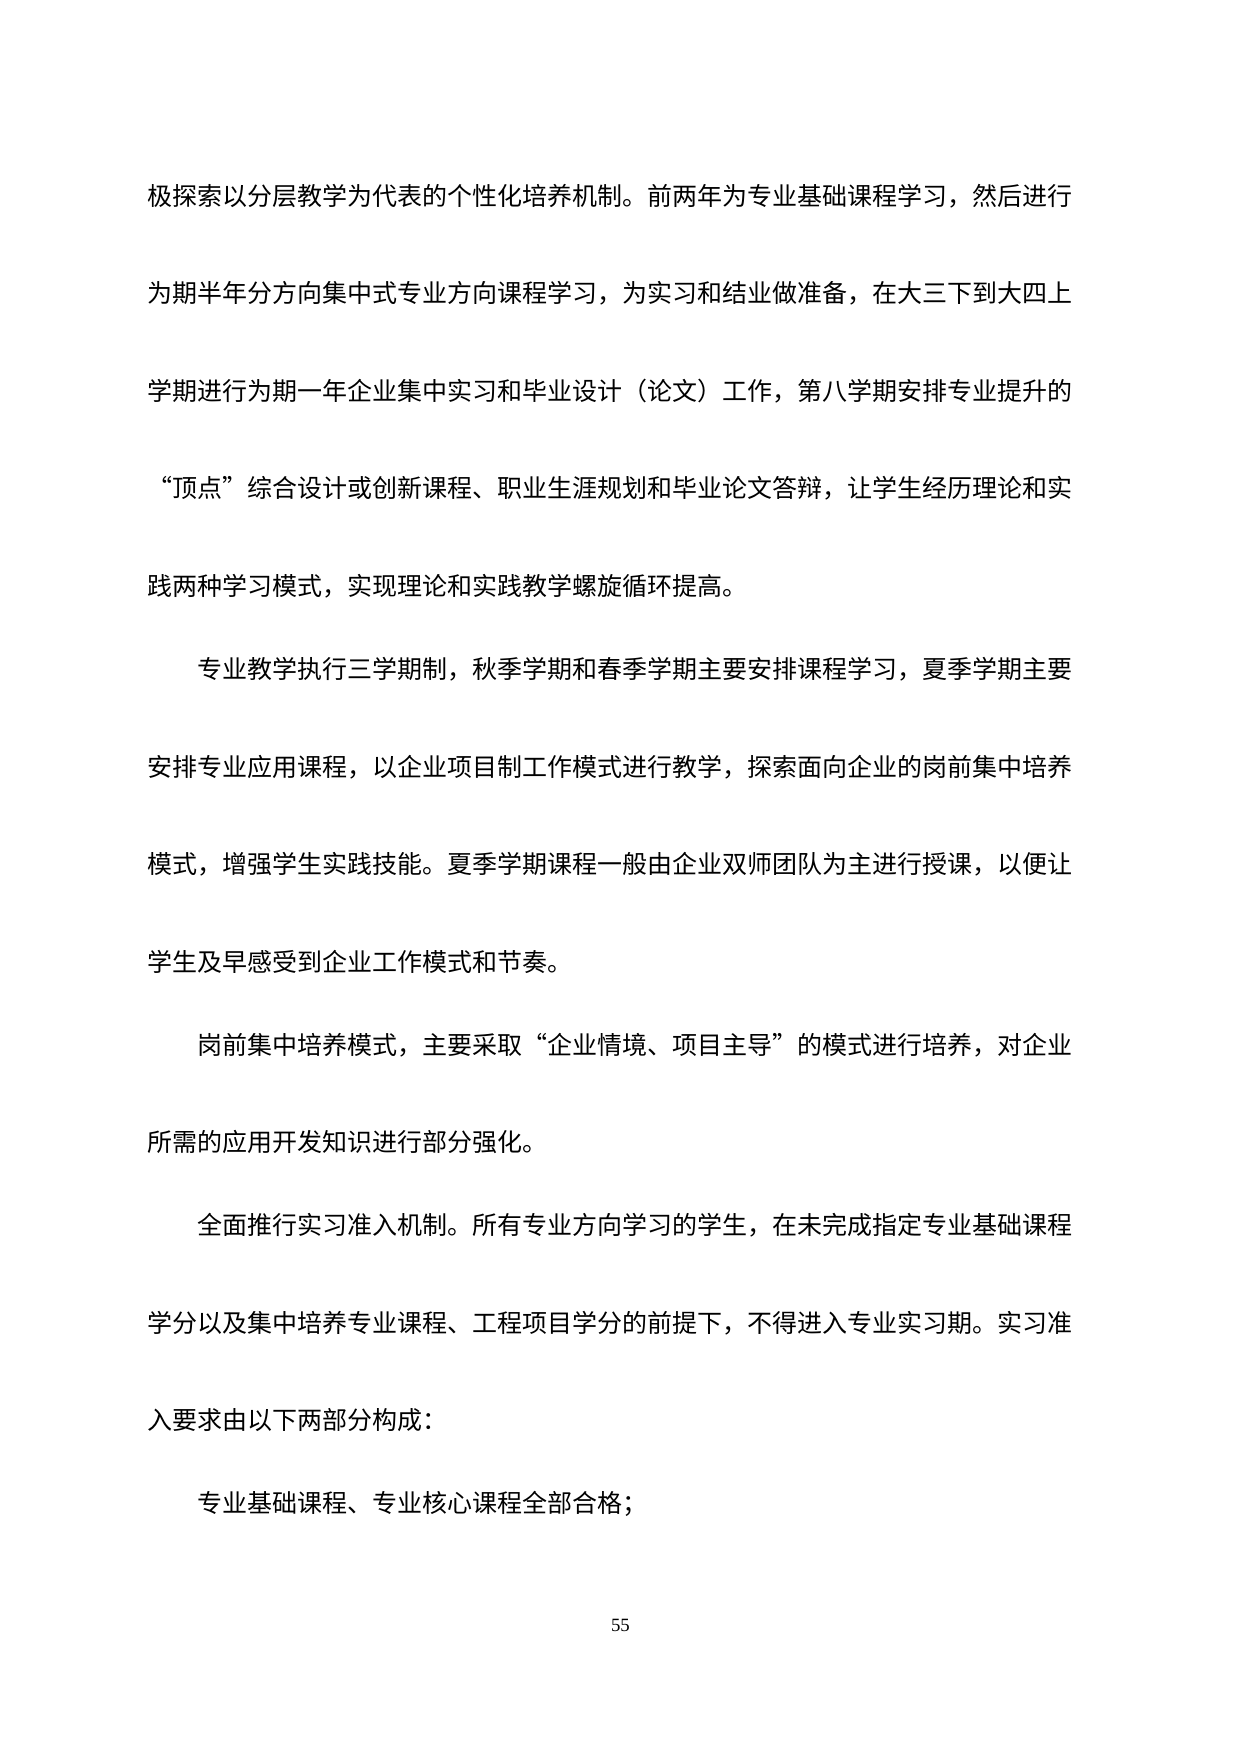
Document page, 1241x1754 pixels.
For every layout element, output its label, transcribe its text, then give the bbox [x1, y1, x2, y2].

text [148, 162, 1092, 617]
text 全面推行实习准入机制。所有专业方向学习的学生，在未完成指定专业基础课程学分以及集中培养专业课程、工程项目学分的前提下，不得进入专业实习期。实习准入要求由以下两部分构成： [148, 1191, 1092, 1451]
text 岗前集中培养模式，主要采取“企业情境、项目主导”的模式进行培养，对企业所需的应用开发知识进行部分强化。 [148, 1011, 1092, 1173]
text 专业教学执行三学期制，秋季学期和春季学期主要安排课程学习，夏季学期主要安排专业应用课程，以企业项目制工作模式进行教学，探索面向企业的岗前集中培养模式，增强学生实践技能。夏季学期课程一般由企业双师团队为主进行授课，以便让学生及早感受到企业工作模式和节奏。 [148, 635, 1092, 993]
text 专业基础课程、专业核心课程全部合格； [148, 1469, 1092, 1534]
